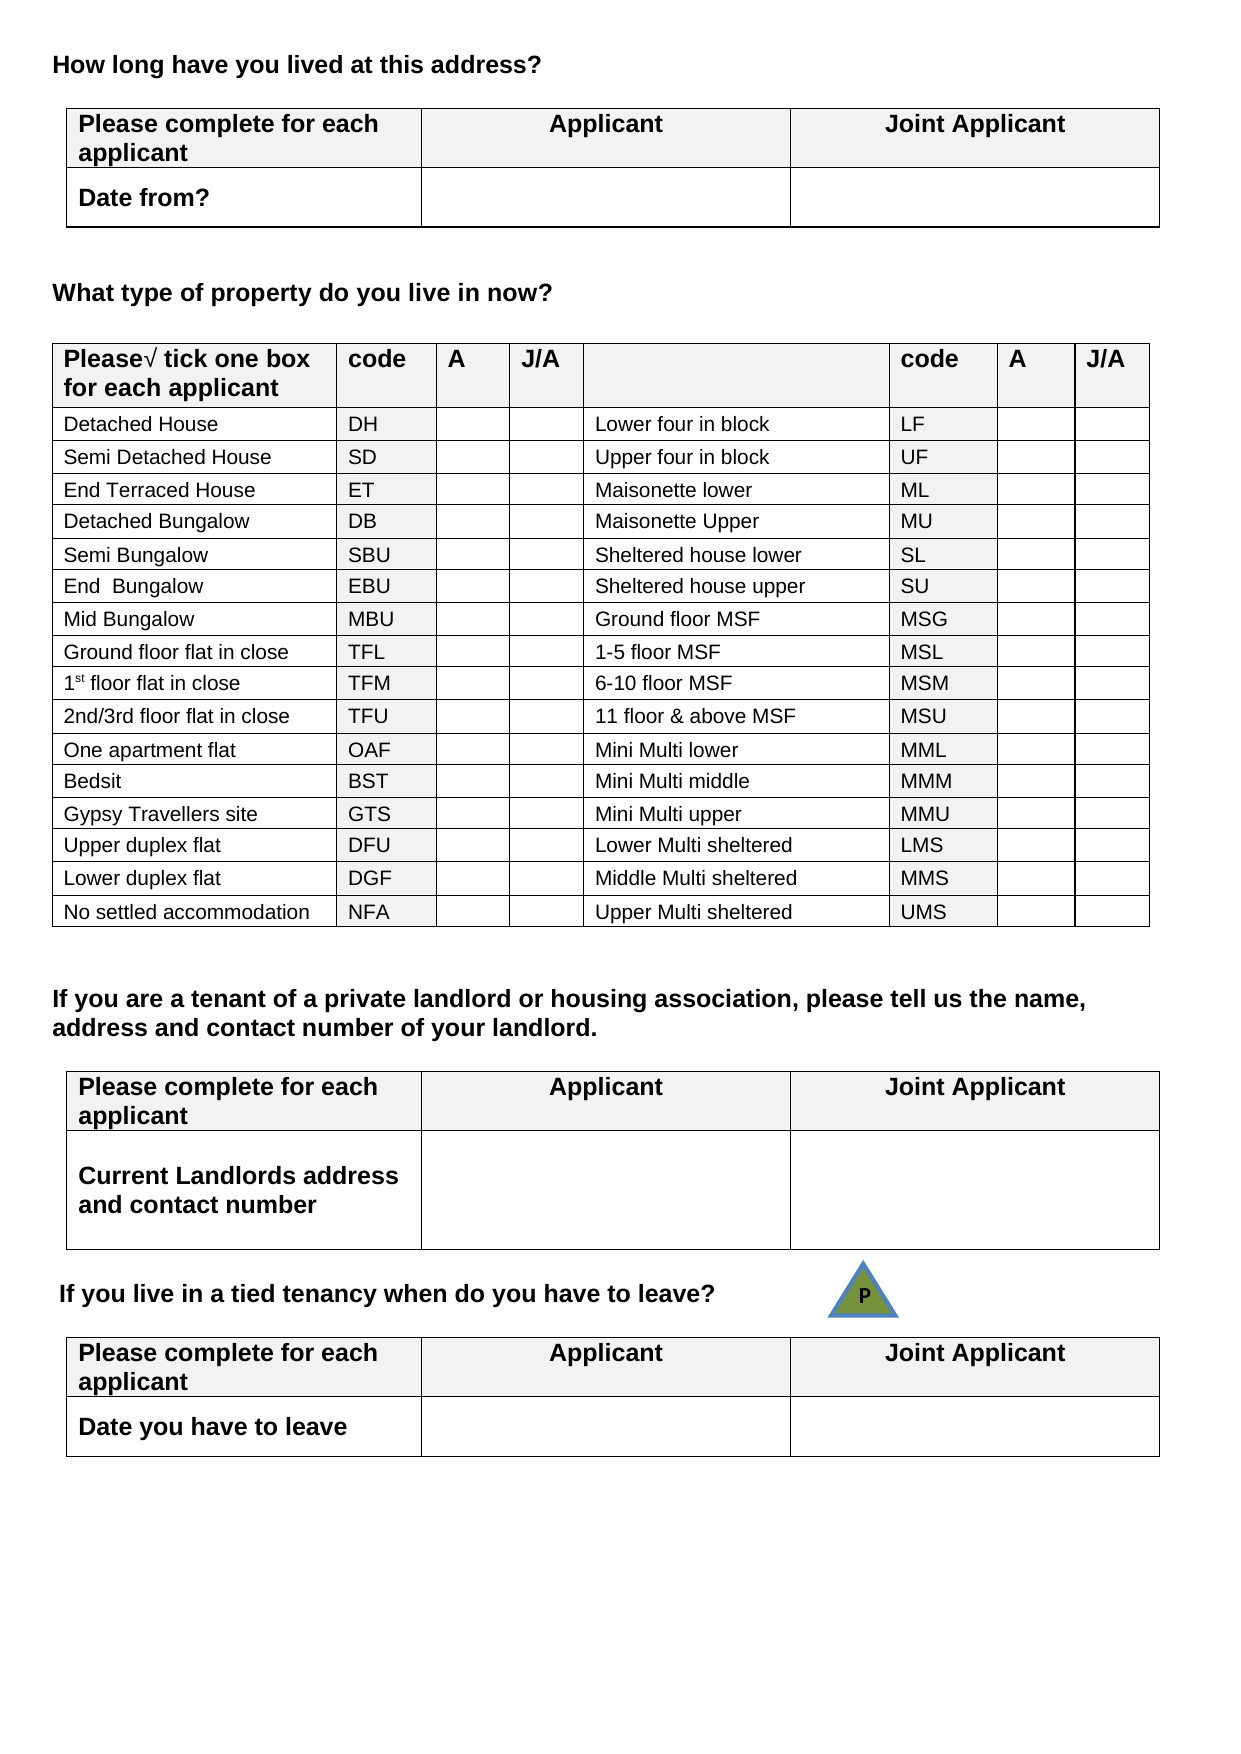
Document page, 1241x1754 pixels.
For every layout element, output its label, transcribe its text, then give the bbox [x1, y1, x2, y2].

table_cell Mid Bungalow [53, 603, 336, 635]
table_cell Semi Detached House [53, 441, 336, 473]
table_header Please complete for each applicant [67, 109, 421, 167]
table_cell MSL [890, 636, 997, 666]
table_cell LF [890, 408, 997, 440]
table_cell Sheltered house upper [584, 570, 889, 602]
table_cell [510, 798, 583, 828]
table_header Applicant [422, 109, 790, 167]
table_cell GTS [337, 798, 436, 828]
table_header Please√ tick one box for each applicant [53, 344, 336, 407]
table_header Joint Applicant [791, 1338, 1159, 1396]
table_cell [437, 570, 509, 602]
table_cell [422, 1131, 790, 1249]
table_cell [998, 667, 1074, 699]
table_cell Date you have to leave [67, 1397, 421, 1456]
table_cell MSU [890, 700, 997, 733]
table_cell Ground floor flat in close [53, 636, 336, 666]
table_cell Semi Bungalow [53, 539, 336, 568]
table_cell [510, 603, 583, 635]
table_cell [998, 829, 1074, 861]
text How long have you lived at this address? [52, 50, 1178, 79]
table_cell No settled accommodation [53, 896, 336, 926]
table_cell Detached Bungalow [53, 505, 336, 537]
table_cell OAF [337, 734, 436, 764]
table_cell End Terraced House [53, 474, 336, 504]
table_cell [510, 862, 583, 894]
table_cell [437, 539, 509, 568]
table_cell [998, 798, 1074, 828]
table_cell [437, 734, 509, 764]
table_header Please complete for each applicant [67, 1338, 421, 1396]
table_cell MML [890, 734, 997, 764]
table_cell EBU [337, 570, 436, 602]
table_cell [510, 829, 583, 861]
table_cell [998, 408, 1074, 440]
table_cell TFU [337, 700, 436, 733]
table_cell [422, 1397, 790, 1456]
table_cell TFM [337, 667, 436, 699]
table_cell [510, 505, 583, 537]
table_cell [998, 603, 1074, 635]
table_cell [510, 667, 583, 699]
table_cell [1076, 539, 1149, 568]
table_cell ML [890, 474, 997, 504]
table_cell Current Landlords address and contact number [67, 1131, 421, 1249]
table_cell 1-5 floor MSF [584, 636, 889, 666]
table_cell DGF [337, 862, 436, 894]
table_cell [510, 734, 583, 764]
table_cell [422, 168, 790, 226]
table_cell [791, 168, 1159, 226]
table_header code [337, 344, 436, 407]
table_cell [1076, 829, 1149, 861]
table_cell [437, 829, 509, 861]
text If you live in a tied tenancy when do you have to leave? [877, 1281, 1176, 1308]
table_cell [510, 474, 583, 504]
table_cell MMM [890, 765, 997, 797]
table_cell Lower four in block [584, 408, 889, 440]
table_cell 11 floor & above MSF [584, 700, 889, 733]
table_cell [437, 636, 509, 666]
table_cell [791, 1131, 1159, 1249]
table_cell [437, 408, 509, 440]
table_cell [510, 441, 583, 473]
table_cell [998, 636, 1074, 666]
table_cell Ground floor MSF [584, 603, 889, 635]
table_cell [437, 505, 509, 537]
table_cell [510, 570, 583, 602]
table_cell [510, 896, 583, 926]
table_header Joint Applicant [791, 1072, 1159, 1130]
table_cell [998, 896, 1074, 926]
table_cell [1076, 734, 1149, 764]
table_cell [437, 603, 509, 635]
table_cell Upper four in block [584, 441, 889, 473]
table_cell [437, 798, 509, 828]
table_cell [1076, 798, 1149, 828]
text What type of property do you live in now? [126, 285, 1176, 306]
table_cell SBU [337, 539, 436, 568]
table_cell [437, 667, 509, 699]
table_cell [510, 700, 583, 733]
table_cell [998, 441, 1074, 473]
table_cell [998, 570, 1074, 602]
table_cell [998, 474, 1074, 504]
table_cell DH [337, 408, 436, 440]
table_cell MSG [890, 603, 997, 635]
table_cell Upper Multi sheltered [584, 896, 889, 926]
table_cell Middle Multi sheltered [584, 862, 889, 894]
table_cell Bedsit [53, 765, 336, 797]
table_cell Mini Multi middle [584, 765, 889, 797]
table_cell [998, 862, 1074, 894]
table_cell NFA [337, 896, 436, 926]
table_cell [791, 1397, 1159, 1456]
table_cell [510, 636, 583, 666]
table_header [584, 344, 889, 407]
table_cell Date from? [67, 168, 421, 226]
table_cell DFU [337, 829, 436, 861]
table_cell Lower Multi sheltered [584, 829, 889, 861]
table_header Please complete for each applicant [67, 1072, 421, 1130]
table_cell [437, 896, 509, 926]
table_header Applicant [422, 1072, 790, 1130]
table_cell Gypsy Travellers site [53, 798, 336, 828]
table_cell 1st floor flat in close [53, 667, 336, 699]
table_header J/A [510, 344, 583, 407]
table_cell [1076, 441, 1149, 473]
table_cell MMS [890, 862, 997, 894]
table_cell [1076, 862, 1149, 894]
table_cell Sheltered house lower [584, 539, 889, 568]
table_cell SL [890, 539, 997, 568]
table_cell [998, 700, 1074, 733]
table_header Applicant [422, 1338, 790, 1396]
table_cell Lower duplex flat [53, 862, 336, 894]
table_cell [437, 765, 509, 797]
text If you are a tenant of a private landlord or housing association, please tell us the name, address and contact number of your landlord. [52, 984, 1178, 1042]
table_cell MBU [337, 603, 436, 635]
table_cell Mini Multi lower [584, 734, 889, 764]
table_cell [1076, 570, 1149, 602]
table_cell Maisonette Upper [584, 505, 889, 537]
table_cell SD [337, 441, 436, 473]
table_cell UMS [890, 896, 997, 926]
table_cell [1076, 636, 1149, 666]
table_cell [510, 765, 583, 797]
table_cell [1076, 474, 1149, 504]
table_cell [1076, 603, 1149, 635]
text If you live in a tied tenancy when do you have to leave? [52, 1281, 849, 1308]
table_cell ET [337, 474, 436, 504]
table_cell Maisonette lower [584, 474, 889, 504]
table_cell [1076, 765, 1149, 797]
table_cell 2nd/3rd floor flat in close [53, 700, 336, 733]
table_header A [437, 344, 509, 407]
table_cell MSM [890, 667, 997, 699]
table_cell End Bungalow [53, 570, 336, 602]
table_cell BST [337, 765, 436, 797]
table_cell DB [337, 505, 436, 537]
table_cell 6-10 floor MSF [584, 667, 889, 699]
table_cell [437, 474, 509, 504]
table_cell One apartment flat [53, 734, 336, 764]
table_cell [1076, 896, 1149, 926]
table_cell [1076, 408, 1149, 440]
table_cell [510, 539, 583, 568]
table_cell SU [890, 570, 997, 602]
table_cell [437, 862, 509, 894]
table_header A [998, 344, 1074, 407]
table_cell [510, 408, 583, 440]
table_header code [890, 344, 997, 407]
table_cell [1076, 667, 1149, 699]
table_cell [998, 505, 1074, 537]
table_cell [1076, 700, 1149, 733]
table_cell MMU [890, 798, 997, 828]
table_cell Mini Multi upper [584, 798, 889, 828]
table_header J/A [1076, 344, 1149, 407]
table_cell MU [890, 505, 997, 537]
table_cell UF [890, 441, 997, 473]
table_cell [437, 700, 509, 733]
table_cell Detached House [53, 408, 336, 440]
table_header Joint Applicant [791, 109, 1159, 167]
table_cell LMS [890, 829, 997, 861]
table_cell [998, 539, 1074, 568]
table_cell Upper duplex flat [53, 829, 336, 861]
table_cell [437, 441, 509, 473]
table_cell [998, 734, 1074, 764]
table_cell [1076, 505, 1149, 537]
table_cell [998, 765, 1074, 797]
table_cell TFL [337, 636, 436, 666]
